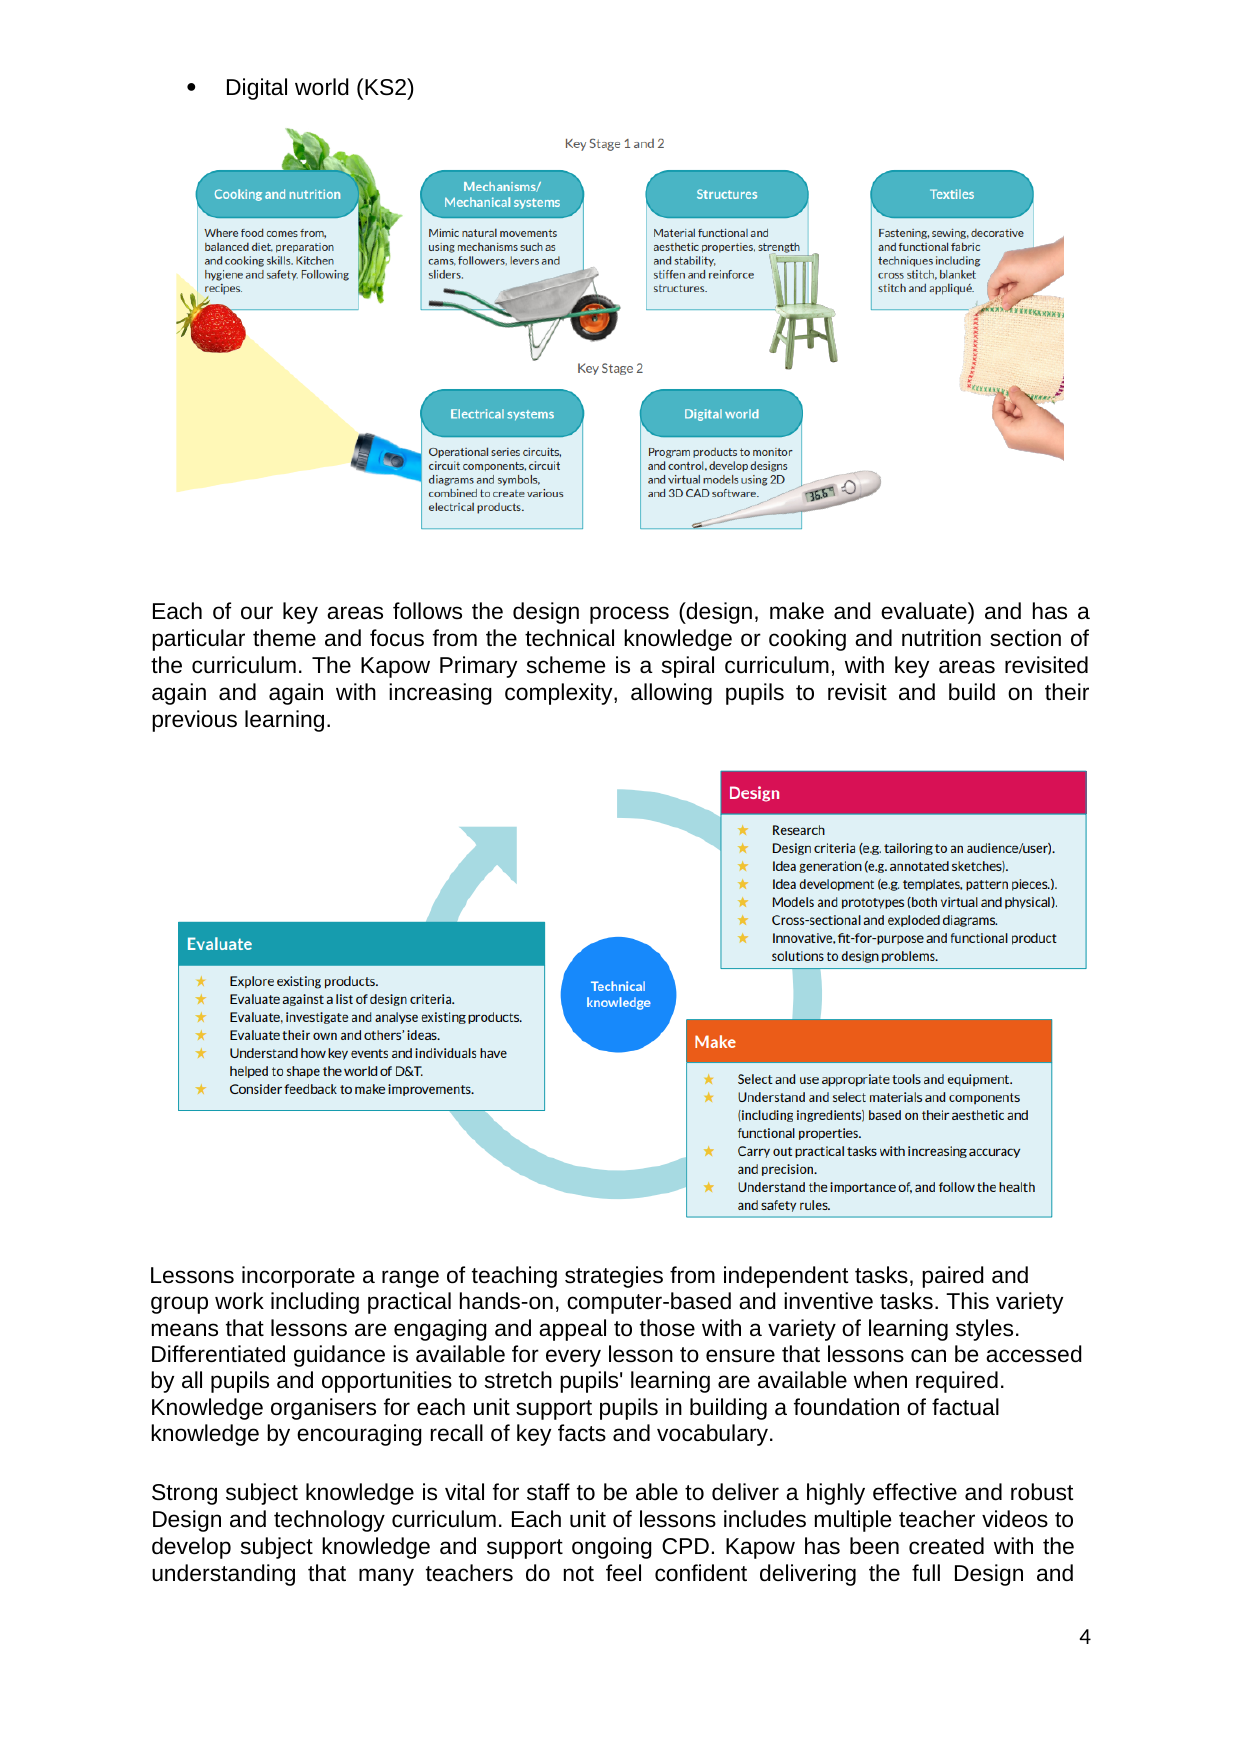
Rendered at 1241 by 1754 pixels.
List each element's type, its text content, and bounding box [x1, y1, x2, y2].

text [151, 1479, 1075, 1586]
list Digital world (KS2) [187, 74, 731, 100]
picture [176, 125, 1064, 558]
text Lessons incorporate a range of teaching strategies from independent tasks, paired and group work including practical hands-on, computer-based and inventive tasks. This variety means that lessons are engaging and appeal to those with a variety of learning styles. Differentiated guidance is available for every lesson to ensure that lessons can be accessed by all pupils and opportunities to stretch pupils' learning are available when required. Knowledge organisers for each unit support pupils in building a foundation of factual knowledge by encouraging recall of key facts and vocabulary. [149, 1262, 1090, 1446]
picture [150, 766, 1092, 1229]
